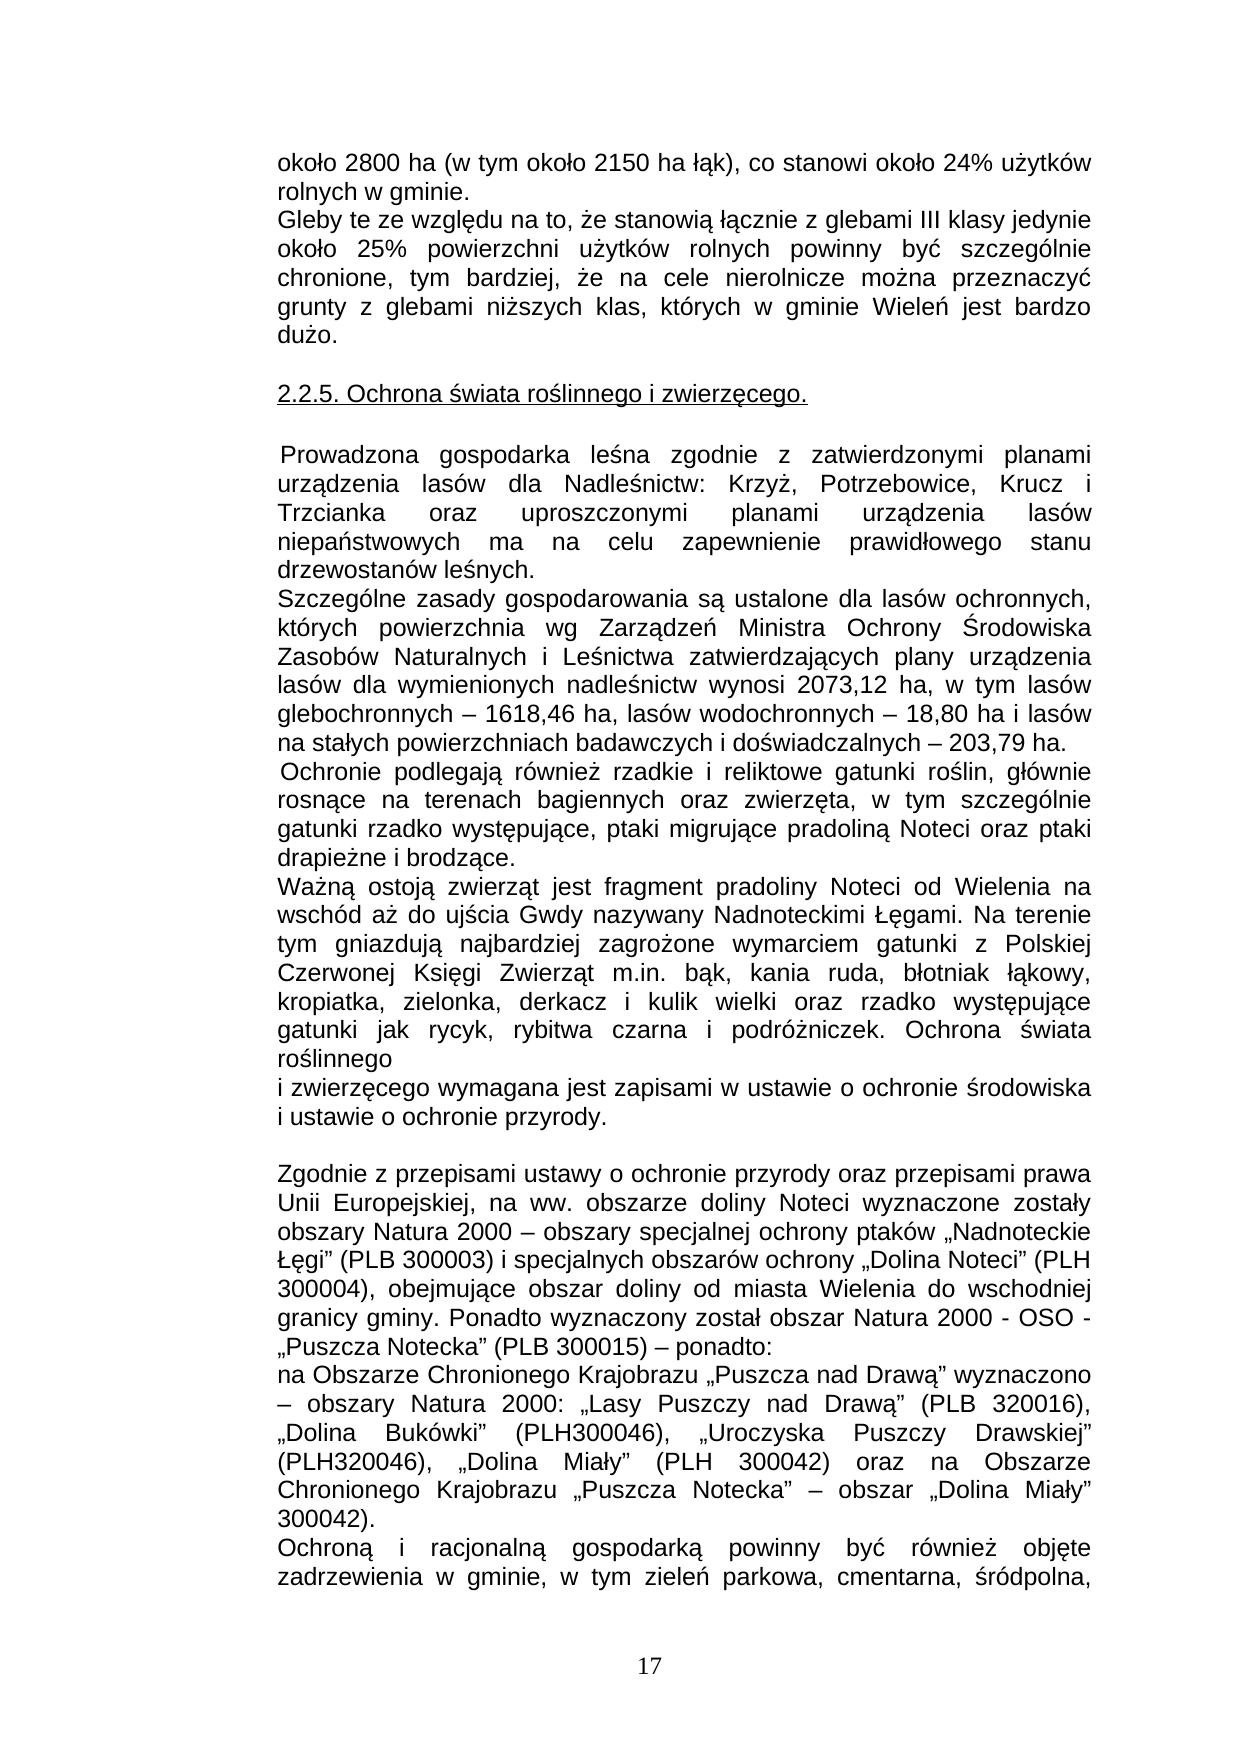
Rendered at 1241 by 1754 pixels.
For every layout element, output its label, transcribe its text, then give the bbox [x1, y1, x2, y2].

text na Obszarze Chronionego Krajobrazu „Puszcza nad Drawą” wyznaczono – obszary Natura 2000: „Lasy Puszczy nad Drawą” (PLB 320016), „Dolina Bukówki” (PLH300046), „Uroczyska Puszczy Drawskiej” (PLH320046), „Dolina Miały” (PLH 300042) oraz na Obszarze Chronionego Krajobrazu „Puszcza Notecka” – obszar „Dolina Miały” 300042). [277, 1360, 1092, 1533]
text Szczególne zasady gospodarowania są ustalone dla lasów ochronnych, których powierzchnia wg Zarządzeń Ministra Ochrony Środowiska Zasobów Naturalnych i Leśnictwa zatwierdzających plany urządzenia lasów dla wymienionych nadleśnictw wynosi 2073,12 ha, w tym lasów glebochronnych – 1618,46 ha, lasów wodochronnych – 18,80 ha i lasów na stałych powierzchniach badawczych i doświadczalnych – 203,79 ha. [277, 584, 1092, 756]
text Ochronie podlegają również rzadkie i reliktowe gatunki roślin, głównie rosnące na terenach bagiennych oraz zwierzęta, w tym szczególnie gatunki rzadko występujące, ptaki migrujące pradoliną Noteci oraz ptaki drapieżne i brodzące. [277, 756, 1092, 871]
text Gleby te ze względu na to, że stanowią łącznie z glebami III klasy jedynie około 25% powierzchni użytków rolnych powinny być szczególnie chronione, tym bardziej, że na cele nierolnicze można przeznaczyć grunty z glebami niższych klas, których w gminie Wieleń jest bardzo dużo. [277, 205, 1092, 349]
text Ważną ostoją zwierząt jest fragment pradoliny Noteci od Wielenia na wschód aż do ujścia Gwdy nazywany Nadnoteckimi Łęgami. Na terenie tym gniazdują najbardziej zagrożone wymarciem gatunki z Polskiej Czerwonej Księgi Zwierząt m.in. bąk, kania ruda, błotniak łąkowy, kropiatka, zielonka, derkacz i kulik wielki oraz rzadko występujące gatunki jak rycyk, rybitwa czarna i podróżniczek. Ochrona świata roślinnego i zwierzęcego wymagana jest zapisami w ustawie o ochronie środowiska i ustawie o ochronie przyrody. [277, 871, 1092, 1130]
text Zgodnie z przepisami ustawy o ochronie przyrody oraz przepisami prawa Unii Europejskiej, na ww. obszarze doliny Noteci wyznaczone zostały obszary Natura 2000 – obszary specjalnej ochrony ptaków „Nadnoteckie Łęgi” (PLB 300003) i specjalnych obszarów ochrony „Dolina Noteci” (PLH 300004), obejmujące obszar doliny od miasta Wielenia do wschodniej granicy gminy. Ponadto wyznaczony został obszar Natura 2000 - OSO - „Puszcza Notecka” (PLB 300015) – ponadto: [277, 1159, 1092, 1360]
text 2.2.5. Ochrona świata roślinnego i zwierzęcego. [277, 378, 1092, 409]
text Prowadzona gospodarka leśna zgodnie z zatwierdzonymi planami urządzenia lasów dla Nadleśnictw: Krzyż, Potrzebowice, Krucz i Trzcianka oraz uproszczonymi planami urządzenia lasów niepaństwowych ma na celu zapewnienie prawidłowego stanu drzewostanów leśnych. [277, 440, 1092, 584]
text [277, 1533, 1092, 1590]
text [277, 148, 1092, 205]
